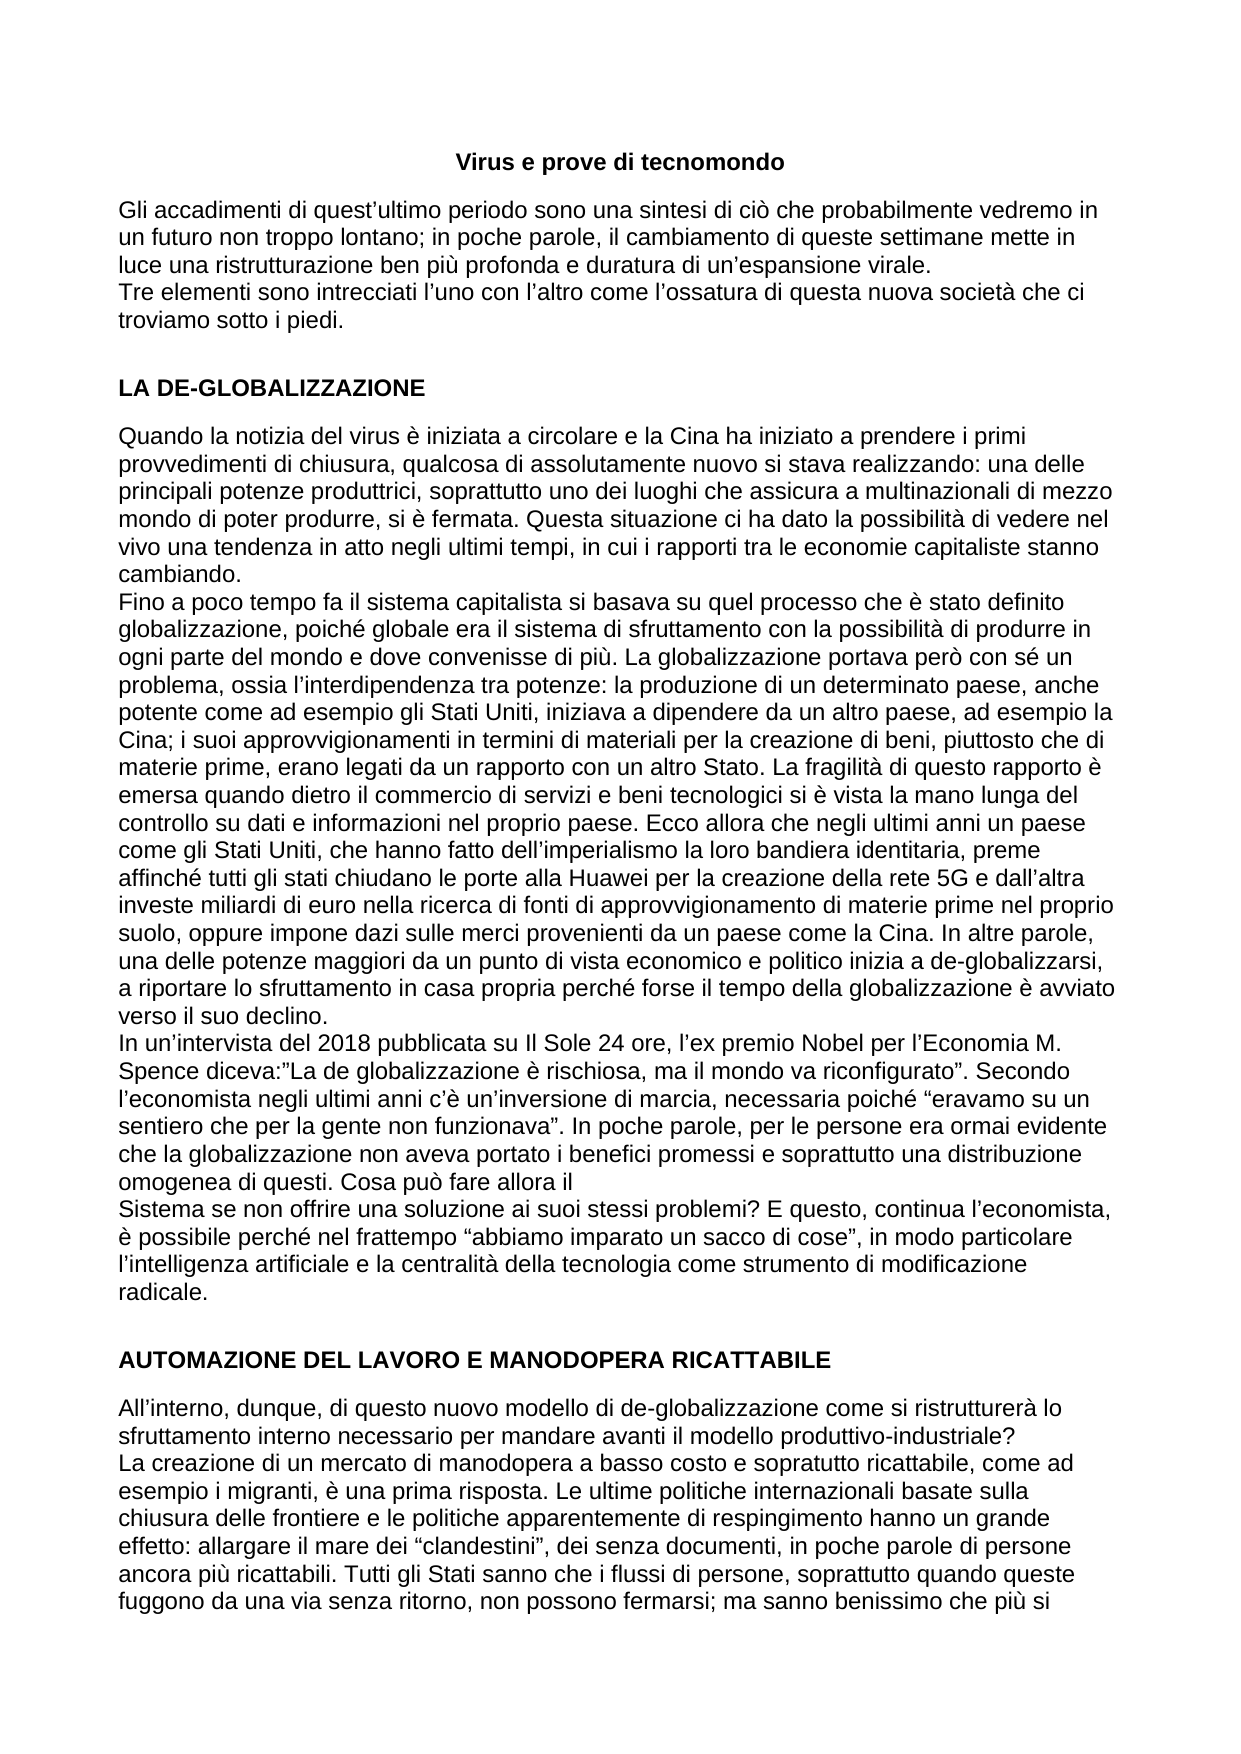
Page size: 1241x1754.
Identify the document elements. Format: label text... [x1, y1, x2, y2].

text Quando la notizia del virus è iniziata a circolare e la Cina ha iniziato a prendere i primi provvedimenti di chiusura, qualcosa di assolutamente nuovo si stava realizzando: una delle principali potenze produttrici, soprattutto uno dei luoghi che assicura a multinazionali di mezzo mondo di poter produrre, si è fermata. Questa situazione ci ha dato la possibilità di vedere nel vivo una tendenza in atto negli ultimi tempi, in cui i rapporti tra le economie capitaliste stanno cambiando. Fino a poco tempo fa il sistema capitalista si basava su quel processo che è stato definito globalizzazione, poiché globale era il sistema di sfruttamento con la possibilità di produrre in ogni parte del mondo e dove convenisse di più. La globalizzazione portava però con sé un problema, ossia l’interdipendenza tra potenze: la produzione di un determinato paese, anche potente come ad esempio gli Stati Uniti, iniziava a dipendere da un altro paese, ad esempio la Cina; i suoi approvvigionamenti in termini di materiali per la creazione di beni, piuttosto che di materie prime, erano legati da un rapporto con un altro Stato. La fragilità di questo rapporto è emersa quando dietro il commercio di servizi e beni tecnologici si è vista la mano lunga del controllo su dati e informazioni nel proprio paese. Ecco allora che negli ultimi anni un paese come gli Stati Uniti, che hanno fatto dell’imperialismo la loro bandiera identitaria, preme affinché tutti gli stati chiudano le porte alla Huawei per la creazione della rete 5G e dall’altra investe miliardi di euro nella ricerca di fonti di approvvigionamento di materie prime nel proprio suolo, oppure impone dazi sulle merci provenienti da un paese come la Cina. In altre parole, una delle potenze maggiori da un punto di vista economico e politico inizia a de-globalizzarsi, a riportare lo sfruttamento in casa propria perché forse il tempo della globalizzazione è avviato verso il suo declino. In un’intervista del 2018 pubblicata su Il Sole 24 ore, l’ex premio Nobel per l’Economia M. Spence diceva:”La de globalizzazione è rischiosa, ma il mondo va riconfigurato”. Secondo l’economista negli ultimi anni c’è un’inversione di marcia, necessaria poiché “eravamo su un sentiero che per la gente non funzionava”. In poche parole, per le persone era ormai evidente che la globalizzazione non aveva portato i benefici promessi e soprattutto una distribuzione omogenea di questi. Cosa può fare allora il Sistema se non offrire una soluzione ai suoi stessi problemi? E questo, continua l’economista, è possibile perché nel frattempo “abbiamo imparato un sacco di cose”, in modo particolare l’intelligenza artificiale e la centralità della tecnologia come strumento di modificazione radicale. [118, 422, 1122, 1305]
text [118, 1394, 1122, 1615]
text LA DE-GLOBALIZZAZIONE [118, 374, 1122, 402]
text Virus e prove di tecnomondo [118, 148, 1122, 175]
text AUTOMAZIONE DEL LAVORO E MANODOPERA RICATTABILE [118, 1346, 1122, 1374]
text Gli accadimenti di quest’ultimo periodo sono una sintesi di ciò che probabilmente vedremo in un futuro non troppo lontano; in poche parole, il cambiamento di queste settimane mette in luce una ristrutturazione ben più profonda e duratura di un’espansione virale. Tre elementi sono intrecciati l’uno con l’altro come l’ossatura di questa nuova società che ci troviamo sotto i piedi. [118, 196, 1122, 333]
